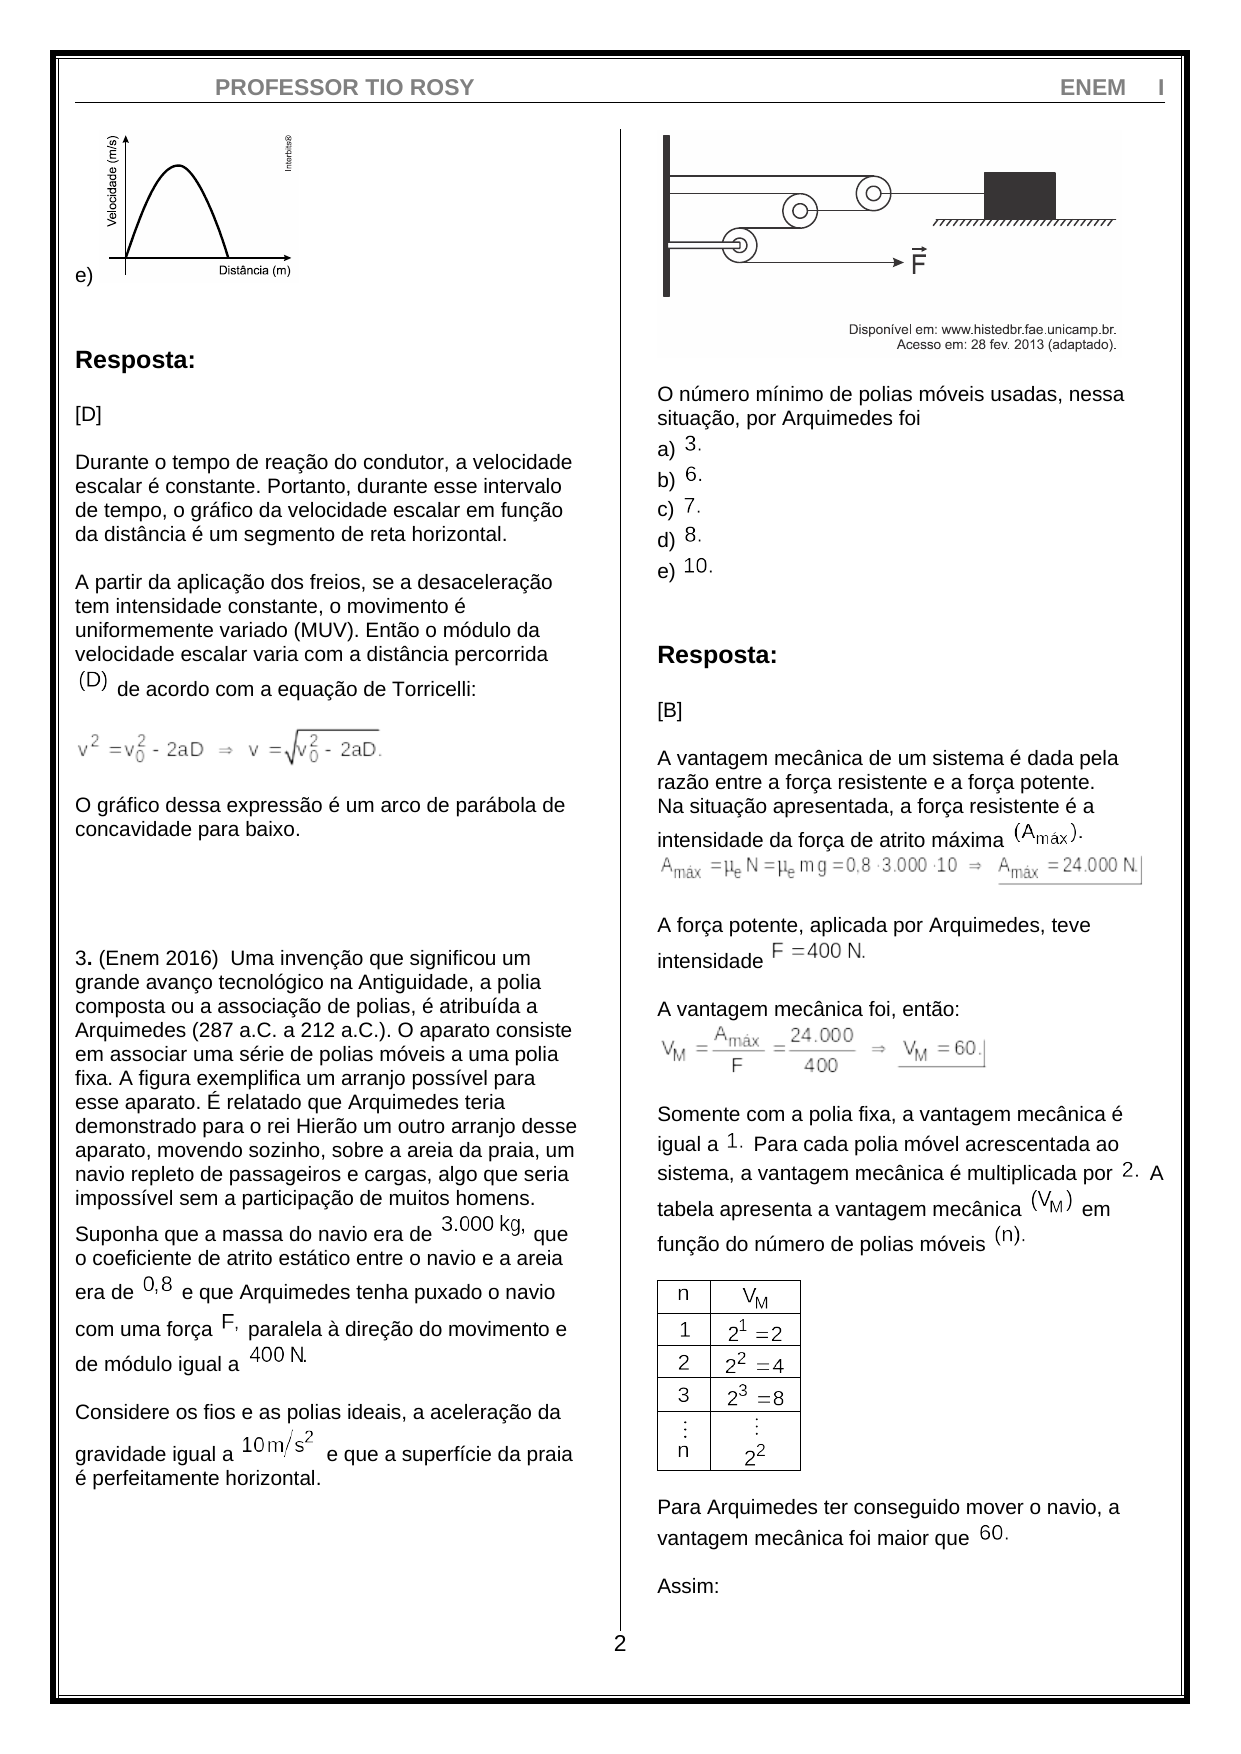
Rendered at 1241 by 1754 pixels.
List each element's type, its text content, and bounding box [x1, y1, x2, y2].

table_cell [711, 1314, 800, 1345]
text A partir da aplicação dos freios, se a desaceleração tem intensidade constante, o movimento é uniformemente variado (MUV). Então o módulo da velocidade escalar varia com a distância percorrida de acordo com a equação de Torricelli: [75, 570, 583, 701]
text Assim: [657, 1573, 1165, 1597]
text 3. (Enem 2016) Uma invenção que significou um grande avanço tecnológico na Antiguidade, a polia composta ou a associação de polias, é atribuída a Arquimedes (287 a.C. a 212 a.C.). O aparato consiste em associar uma série de polias móveis a uma polia fixa. A figura exemplifica um arranjo possível para esse aparato. É relatado que Arquimedes teria demonstrado para o rei Hierão um outro arranjo desse aparato, movendo sozinho, sobre a areia da praia, um navio repleto de passageiros e cargas, algo que seria impossível sem a participação de muitos homens. Suponha que a massa do navio era de que o coeficiente de atrito estático entre o navio e a areia era de e que Arquimedes tenha puxado o navio com uma força paralela à direção do movimento e de módulo igual a [75, 946, 583, 1376]
text O número mínimo de polias móveis usadas, nessa situação, por Arquimedes foi [657, 382, 1165, 429]
table_cell [711, 1378, 800, 1411]
text Resposta: [75, 344, 583, 373]
text e) [657, 552, 1165, 583]
text A vantagem mecânica foi, então: [657, 997, 1165, 1021]
table_cell [658, 1346, 710, 1377]
table_cell [658, 1412, 710, 1469]
table_cell [711, 1346, 800, 1377]
text e) [75, 129, 583, 287]
table_cell [658, 1378, 710, 1411]
table_header [711, 1281, 800, 1312]
text Para Arquimedes ter conseguido mover o navio, a vantagem mecânica foi maior que [657, 1494, 1165, 1549]
table_header [658, 1281, 710, 1312]
text Resposta: [657, 640, 1165, 669]
table_cell [658, 1314, 710, 1345]
text Somente com a polia fixa, a vantagem mecânica é igual a Para cada polia móvel acrescentada ao sistema, a vantagem mecânica é multiplicada por A tabela apresenta a vantagem mecânica em função do número de polias móveis [657, 1102, 1165, 1256]
text A força potente, aplicada por Arquimedes, teve intensidade [657, 913, 1165, 973]
text A vantagem mecânica de um sistema é dada pela razão entre a força resistente e a força potente. [657, 746, 1165, 793]
text c) [657, 491, 1165, 521]
text b) [657, 461, 1165, 491]
text a) [657, 429, 1165, 461]
text [D] [75, 402, 583, 426]
text [B] [657, 698, 1165, 722]
text Na situação apresentada, a força resistente é a intensidade da força de atrito máxima [657, 793, 1165, 852]
text Considere os fios e as polias ideais, a aceleração da gravidade igual a e que a superfície da praia é perfeitamente horizontal. [75, 1400, 583, 1490]
text Durante o tempo de reação do condutor, a velocidade escalar é constante. Portanto, durante esse intervalo de tempo, o gráfico da velocidade escalar em função da distância é um segmento de reta horizontal. [75, 450, 583, 546]
text O gráfico dessa expressão é um arco de parábola de concavidade para baixo. [75, 793, 583, 841]
table_cell [711, 1412, 800, 1469]
text d) [657, 521, 1165, 552]
